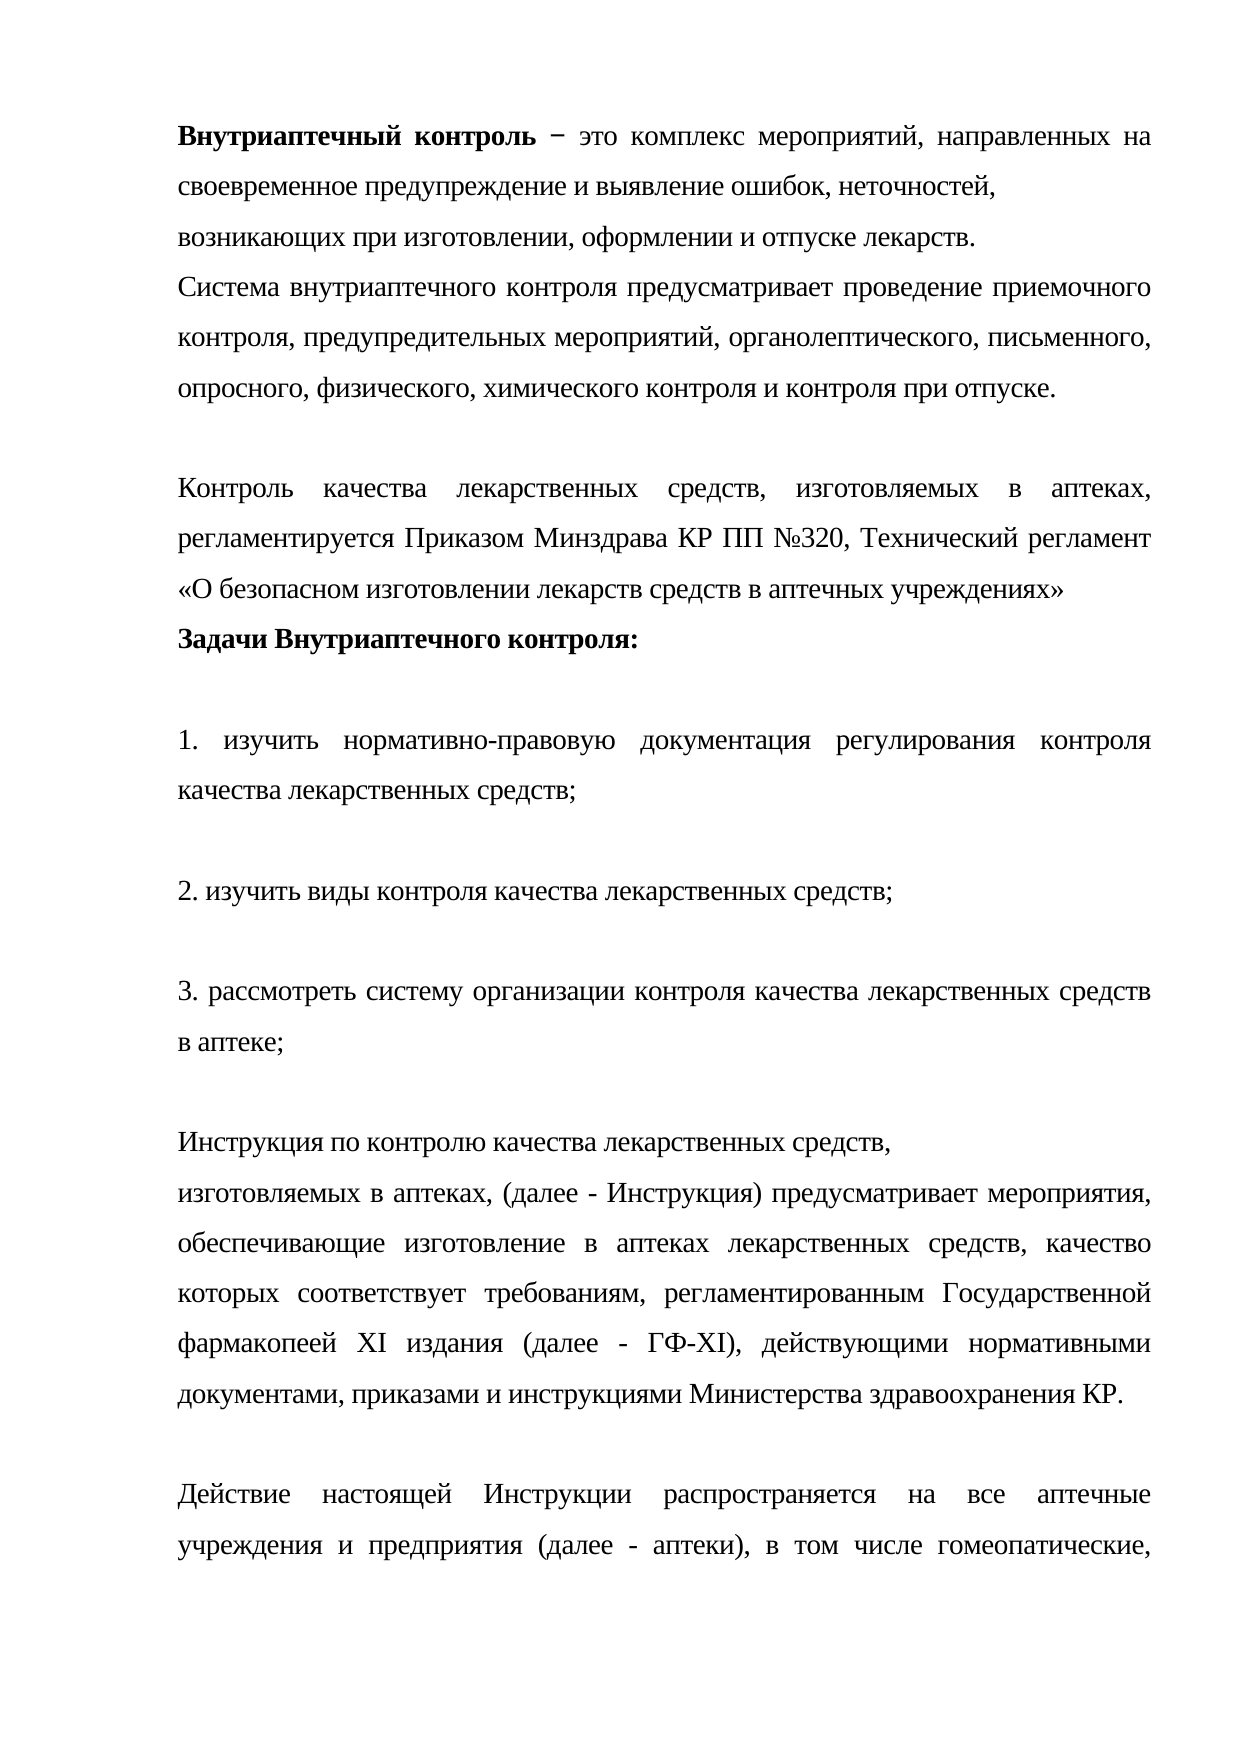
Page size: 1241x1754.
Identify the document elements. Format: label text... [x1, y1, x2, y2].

text 3. рассмотреть систему организации контроля качества лекарственных средств в аптеке; [177, 973, 1152, 1057]
text Контроль качества лекарственных средств, изготовляемых в аптеках, регламентируется Приказом Минздрава КР ПП №320, Технический регламент «О безопасном изготовлении лекарств средств в аптечных учреждениях» [177, 470, 1152, 604]
text изготовляемых в аптеках, (далее - Инструкция) предусматривает мероприятия, обеспечивающие изготовление в аптеках лекарственных средств, качество которых соответствует требованиям, регламентированным Государственной фармакопеей ХI издания (далее - ГФ-ХI), действующими нормативными документами, приказами и инструкциями Министерства здравоохранения КР. [177, 1175, 1152, 1409]
text 2. изучить виды контроля качества лекарственных средств; [177, 873, 1152, 906]
text Система внутриаптечного контроля предусматривает проведение приемочного контроля, предупредительных мероприятий, органолептического, письменного, опросного, физического, химического контроля и контроля при отпуске. [177, 269, 1152, 403]
text 1. изучить нормативно-правовую документация регулирования контроля качества лекарственных средств; [177, 722, 1152, 806]
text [177, 1477, 1152, 1560]
text Инструкция по контролю качества лекарственных средств, [177, 1124, 1152, 1158]
text Внутриаптечный контроль − это комплекс мероприятий, направленных на своевременное предупреждение и выявление ошибок, неточностей, [177, 118, 1152, 202]
text возникающих при изготовлении, оформлении и отпуске лекарств. [177, 219, 1152, 252]
text Задачи Внутриаптечного контроля: [177, 621, 1152, 655]
